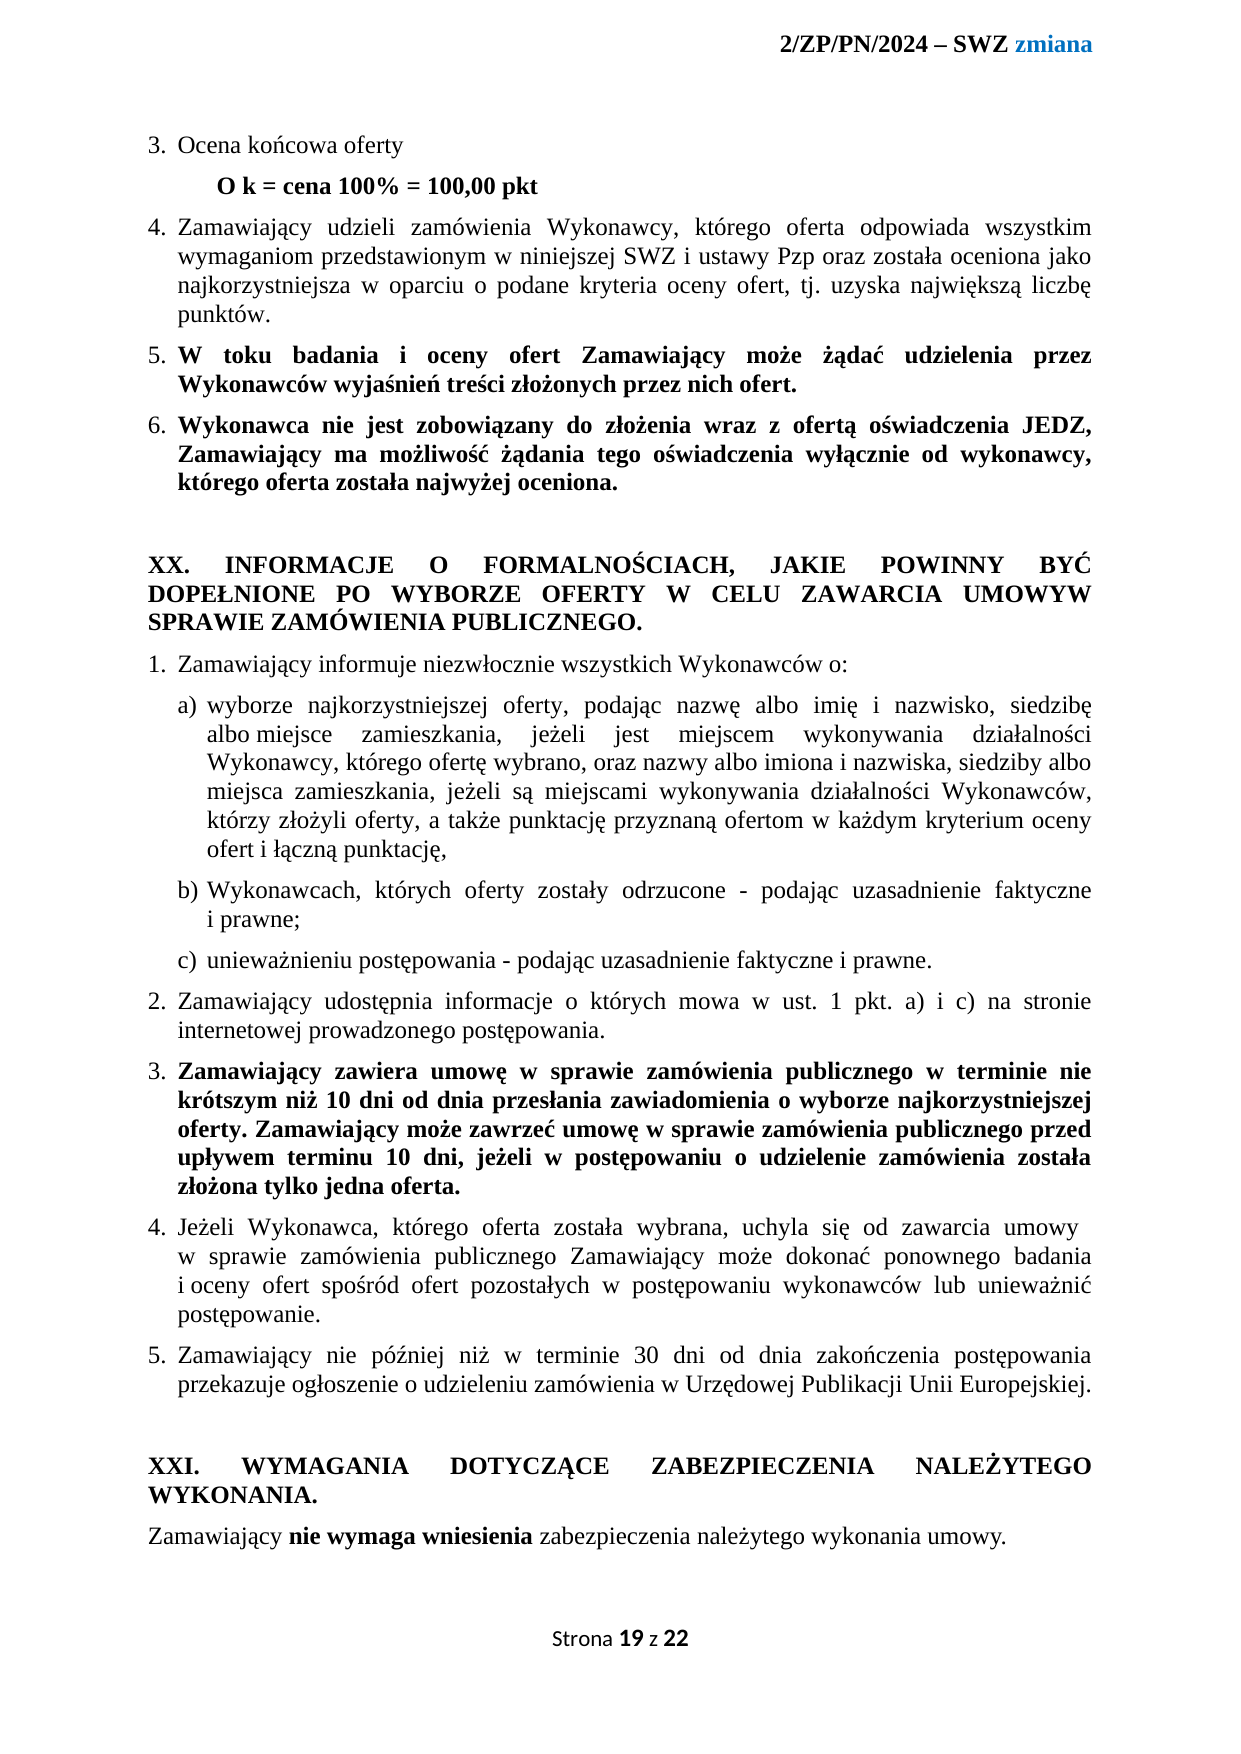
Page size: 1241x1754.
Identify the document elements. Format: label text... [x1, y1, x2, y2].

list Zamawiający nie później niż w terminie 30 dni od dnia zakończenia postępowania przekazuje ogłoszenie o udzieleniu zamówienia w Urzędowej Publikacji Unii Europejskiej. [148, 1340, 1093, 1397]
list unieważnieniu postępowania - podając uzasadnienie faktyczne i prawne. [177, 945, 1093, 974]
list W toku badania i oceny ofert Zamawiający może żądać udzielenia przez Wykonawców wyjaśnień treści złożonych przez nich ofert. [148, 340, 1093, 397]
list Jeżeli Wykonawca, którego oferta została wybrana, uchyla się od zawarcia umowy w sprawie zamówienia publicznego Zamawiający może dokonać ponownego badania i oceny ofert spośród ofert pozostałych w postępowaniu wykonawców lub unieważnić postępowanie. [148, 1212, 1093, 1327]
list Zamawiający zawiera umowę w sprawie zamówienia publicznego w terminie nie krótszym niż 10 dni od dnia przesłania zawiadomienia o wyborze najkorzystniejszej oferty. Zamawiający może zawrzeć umowę w sprawie zamówienia publicznego przed upływem terminu 10 dni, jeżeli w postępowaniu o udzielenie zamówienia została złożona tylko jedna oferta. [148, 1056, 1093, 1200]
list Wykonawca nie jest zobowiązany do złożenia wraz z ofertą oświadczenia JEDZ, Zamawiający ma możliwość żądania tego oświadczenia wyłącznie od wykonawcy, którego oferta została najwyżej oceniona. [148, 410, 1093, 496]
list wyborze najkorzystniejszej oferty, podając nazwę albo imię i nazwisko, siedzibę albo miejsce zamieszkania, jeżeli jest miejscem wykonywania działalności Wykonawcy, którego ofertę wybrano, oraz nazwy albo imiona i nazwiska, siedziby albo miejsca zamieszkania, jeżeli są miejscami wykonywania działalności Wykonawców, którzy złożyli oferty, a także punktację przyznaną ofertom w każdym kryterium oceny ofert i łączną punktację, [177, 690, 1093, 862]
text XX. INFORMACJE O FORMALNOŚCIACH, JAKIE POWINNY BYĆ DOPEŁNIONE PO WYBORZE OFERTY W CELU ZAWARCIA UMOWYW SPRAWIE ZAMÓWIENIA PUBLICZNEGO. [148, 550, 1093, 636]
list Wykonawcach, których oferty zostały odrzucone - podając uzasadnienie faktyczne i prawne; [177, 875, 1093, 932]
list Zamawiający udzieli zamówienia Wykonawcy, którego oferta odpowiada wszystkim wymaganiom przedstawionym w niniejszej SWZ i ustawy Pzp oraz została oceniona jako najkorzystniejsza w oparciu o podane kryteria oceny ofert, tj. uzyska największą liczbę punktów. [148, 212, 1093, 327]
text Zamawiający nie wymaga wniesienia zabezpieczenia należytego wykonania umowy. [148, 1521, 1093, 1550]
text XXI. WYMAGANIA DOTYCZĄCE ZABEZPIECZENIA NALEŻYTEGO WYKONANIA. [148, 1451, 1093, 1509]
list Ocena końcowa oferty [148, 130, 1093, 159]
text O k = cena 100% = 100,00 pkt [148, 171, 1093, 200]
list Zamawiający udostępnia informacje o których mowa w ust. 1 pkt. a) i c) na stronie internetowej prowadzonego postępowania. [148, 986, 1093, 1044]
list Zamawiający informuje niezwłocznie wszystkich Wykonawców o: [148, 649, 1093, 677]
